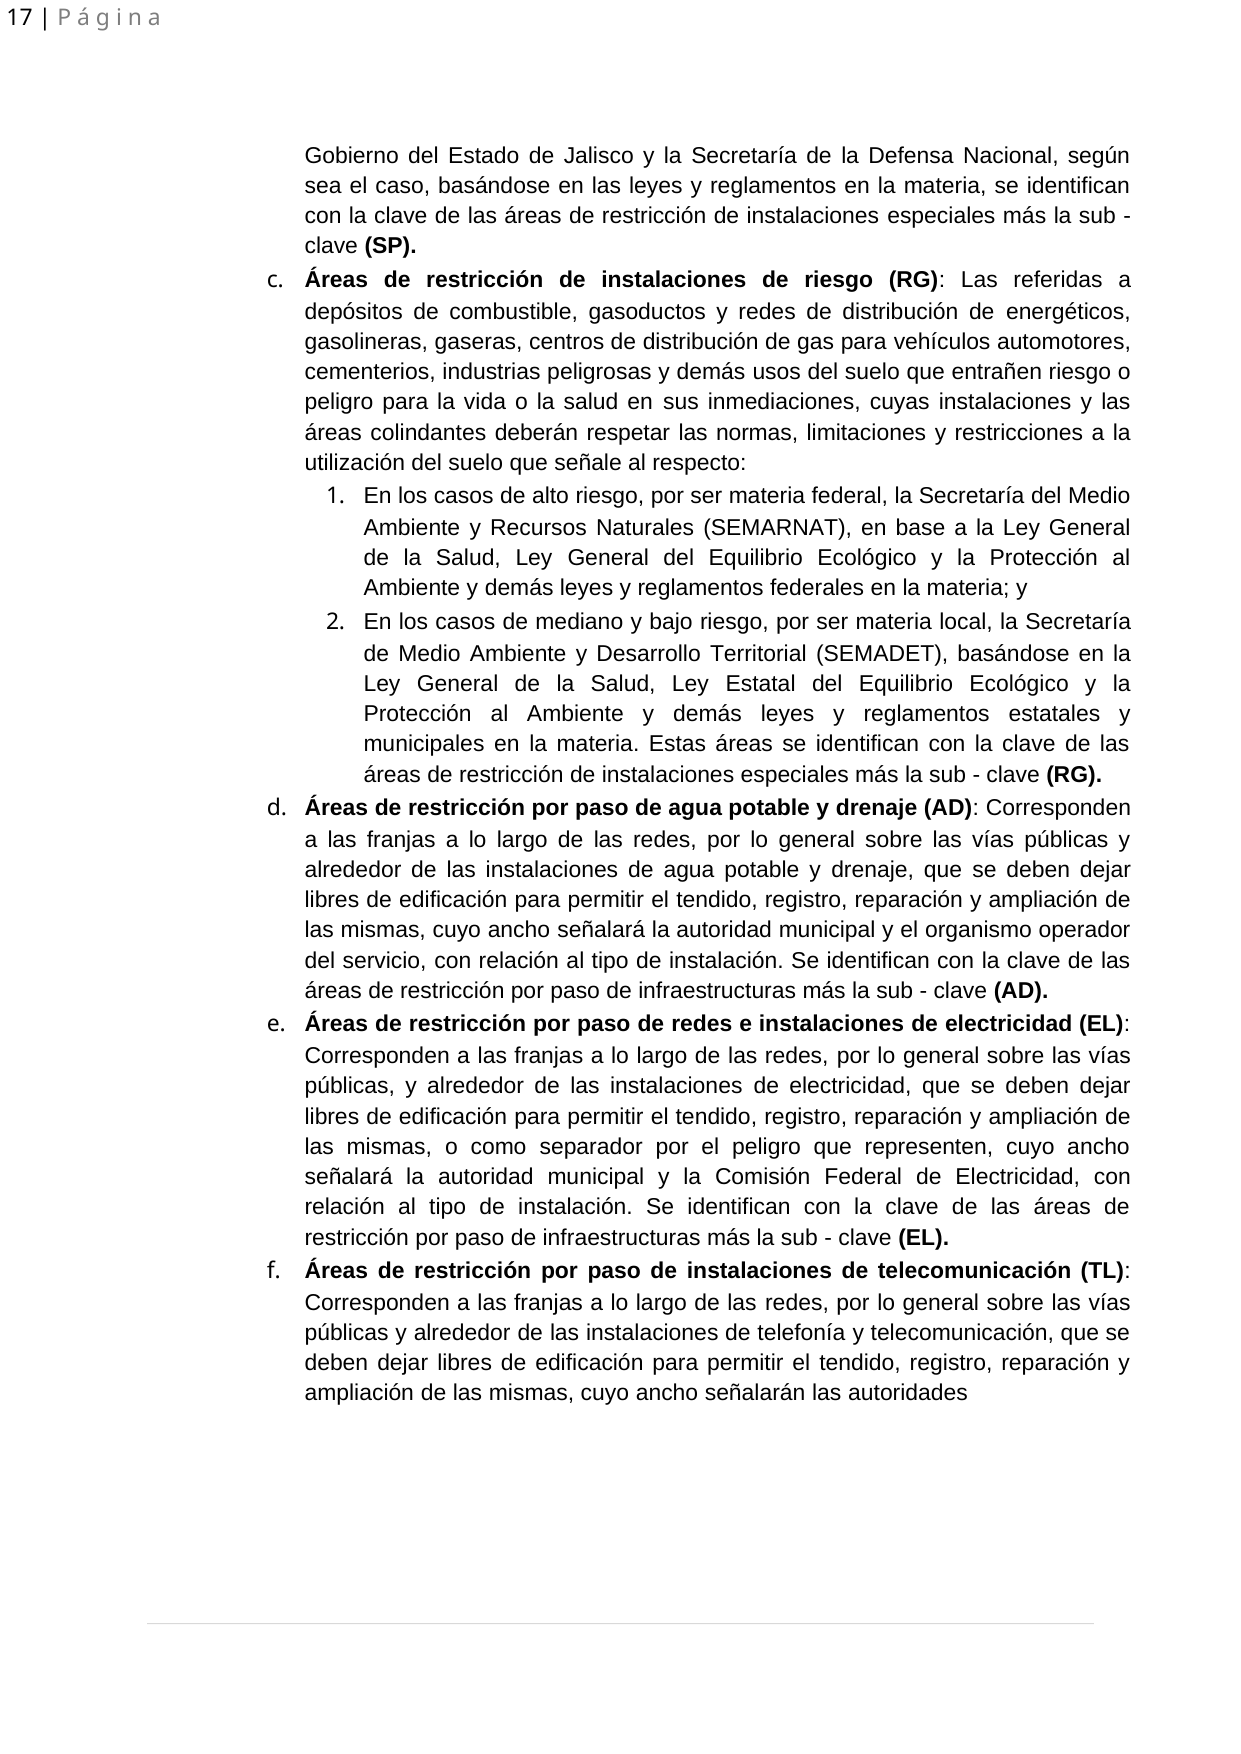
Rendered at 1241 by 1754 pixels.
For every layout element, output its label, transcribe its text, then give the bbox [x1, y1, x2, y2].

list Áreas de restricción por paso de redes e instalaciones de electricidad (EL): Corresponden a las franjas a lo largo de las redes, por lo general sobre las vías públicas, y alrededor de las instalaciones de electricidad, que se deben dejar libres de edificación para permitir el tendido, registro, reparación y ampliación de las mismas, o como separador por el peligro que representen, cuyo ancho señalará la autoridad municipal y la Comisión Federal de Electricidad, con relación al tipo de instalación. Se identifican con la clave de las áreas de restricción por paso de infraestructuras más la sub - clave (EL). [267, 1007, 1131, 1250]
list Áreas de restricción por paso de instalaciones de telecomunicación (TL): Corresponden a las franjas a lo largo de las redes, por lo general sobre las vías públicas y alrededor de las instalaciones de telefonía y telecomunicación, que se deben dejar libres de edificación para permitir el tendido, registro, reparación y ampliación de las mismas, cuyo ancho señalarán las autoridades [267, 1254, 1131, 1406]
list Áreas de restricción de instalaciones de riesgo (RG): Las referidas a depósitos de combustible, gasoductos y redes de distribución de energéticos, gasolineras, gaseras, centros de distribución de gas para vehículos automotores, cementerios, industrias peligrosas y demás usos del suelo que entrañen riesgo o peligro para la vida o la salud en sus inmediaciones, cuyas instalaciones y las áreas colindantes deberán respetar las normas, limitaciones y restricciones a la utilización del suelo que señale al respecto: [267, 262, 1131, 475]
list En los casos de mediano y bajo riesgo, por ser materia local, la Secretaría de Medio Ambiente y Desarrollo Territorial (SEMADET), basándose en la Ley General de la Salud, Ley Estatal del Equilibrio Ecológico y la Protección al Ambiente y demás leyes y reglamentos estatales y municipales en la materia. Estas áreas se identifican con la clave de las áreas de restricción de instalaciones especiales más la sub - clave (RG). [326, 604, 1131, 787]
text Gobierno del Estado de Jalisco y la Secretaría de la Defensa Nacional, según sea el caso, basándose en las leyes y reglamentos en la materia, se identifican con la clave de las áreas de restricción de instalaciones especiales más la sub - clave (SP). [304, 142, 1131, 259]
list Áreas de restricción por paso de agua potable y drenaje (AD): Corresponden a las franjas a lo largo de las redes, por lo general sobre las vías públicas y alrededor de las instalaciones de agua potable y drenaje, que se deben dejar libres de edificación para permitir el tendido, registro, reparación y ampliación de las mismas, cuyo ancho señalará la autoridad municipal y el organismo operador del servicio, con relación al tipo de instalación. Se identifican con la clave de las áreas de restricción por paso de infraestructuras más la sub - clave (AD). [267, 791, 1131, 1003]
list En los casos de alto riesgo, por ser materia federal, la Secretaría del Medio Ambiente y Recursos Naturales (SEMARNAT), en base a la Ley General de la Salud, Ley General del Equilibrio Ecológico y la Protección al Ambiente y demás leyes y reglamentos federales en la materia; y [326, 479, 1131, 601]
